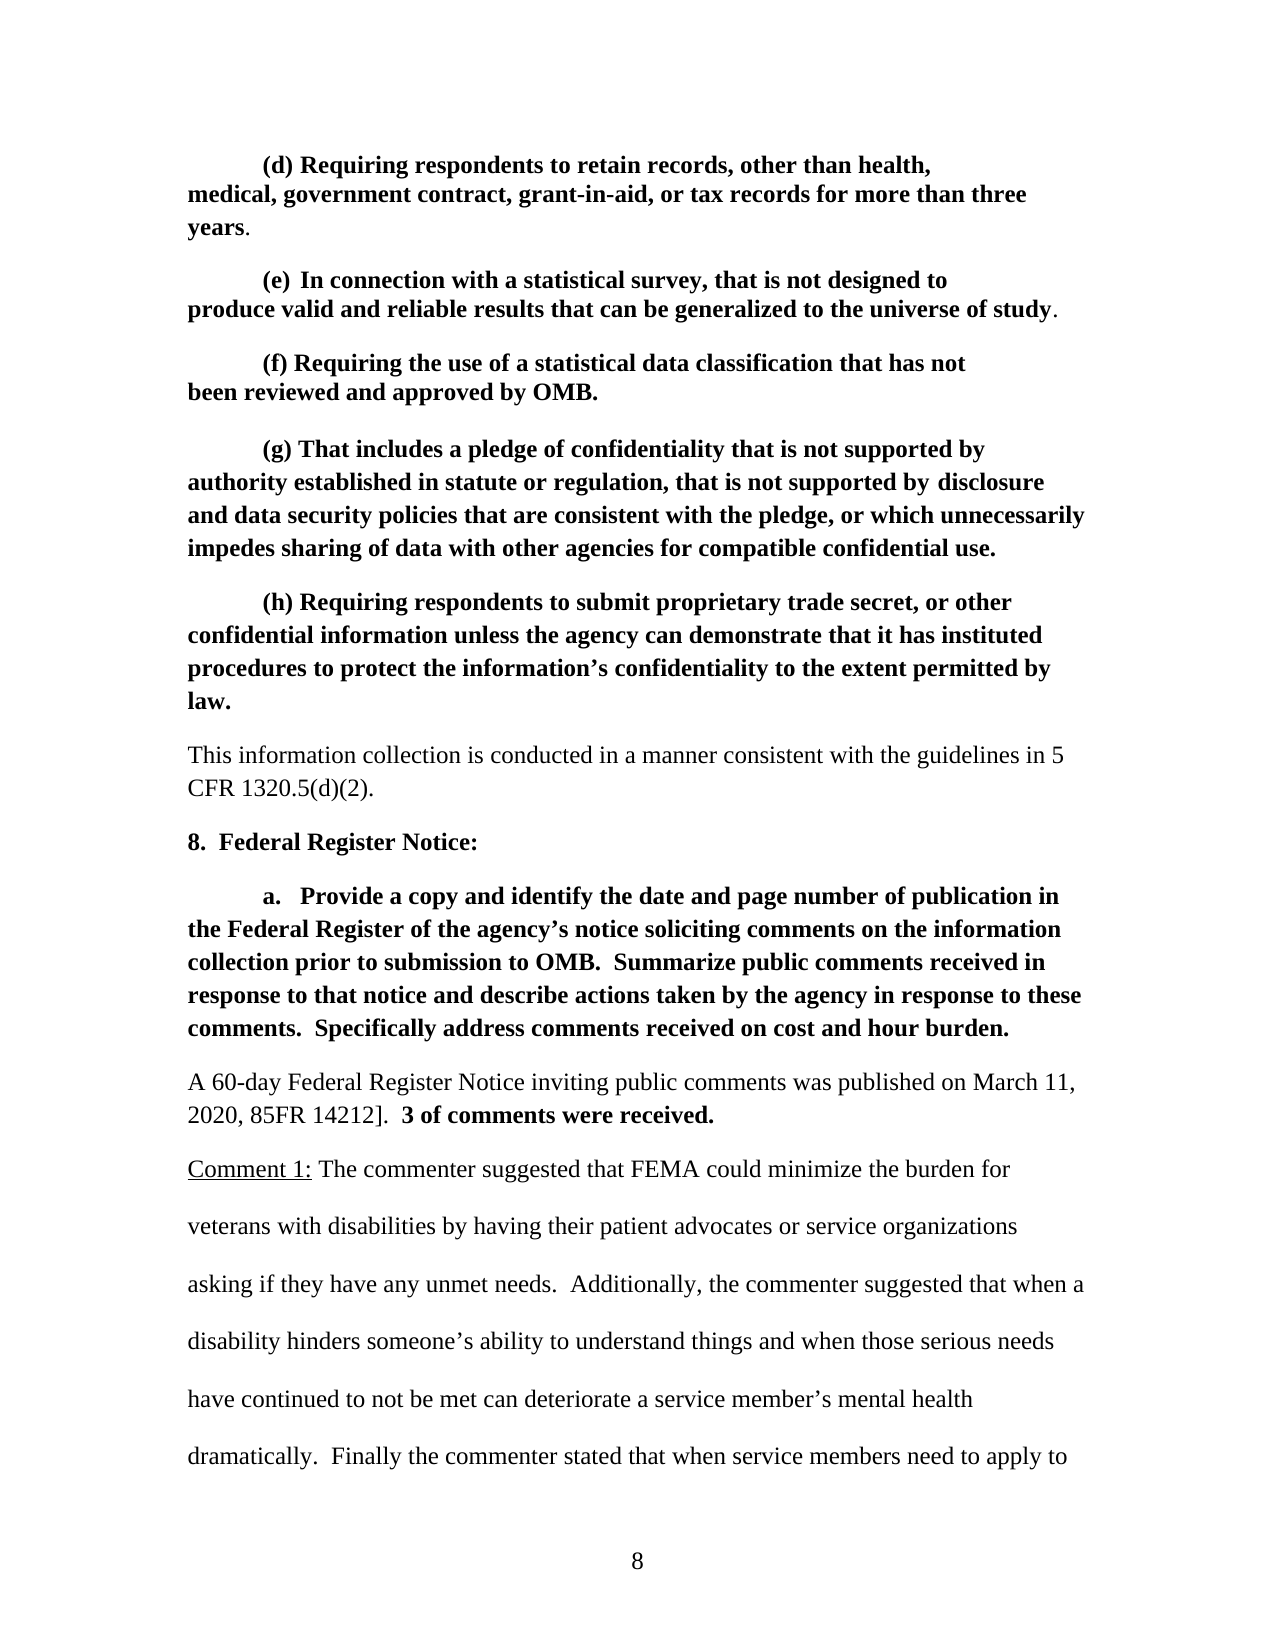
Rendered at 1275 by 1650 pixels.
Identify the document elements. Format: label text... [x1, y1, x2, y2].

text been reviewed and approved by OMB. [187, 377, 1087, 406]
text produce valid and reliable results that can be generalized to the universe of study. [187, 294, 1087, 323]
text A 60-day Federal Register Notice inviting public comments was published on March 11, 2020, 85FR 14212]. 3 of comments were received. [187, 1067, 1087, 1129]
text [187, 1154, 1087, 1470]
text a. Provide a copy and identify the date and page number of publication in the Federal Register of the agency’s notice soliciting comments on the information collection prior to submission to OMB. Summarize public comments received in response to that notice and describe actions taken by the agency in response to these comments. Specifically address comments received on cost and hour burden. [187, 881, 1087, 1042]
text (g) That includes a pledge of confidentiality that is not supported by authority established in statute or regulation, that is not supported by disclosure and data security policies that are consistent with the pledge, or which unnecessarily impedes sharing of data with other agencies for compatible confidential use. [187, 434, 1087, 562]
list In connection with a statistical survey, that is not designed to [262, 266, 1087, 294]
text 8. Federal Register Notice: [187, 827, 1087, 856]
text (h) Requiring respondents to submit proprietary trade secret, or other confidential information unless the agency can demonstrate that it has instituted procedures to protect the information’s confidentiality to the extent permitted by law. [187, 587, 1087, 715]
text (f) Requiring the use of a statistical data classification that has not [187, 348, 1087, 377]
list Requiring respondents to retain records, other than health, [262, 150, 1087, 179]
text This information collection is conducted in a manner consistent with the guidelines in 5 CFR 1320.5(d)(2). [187, 740, 1087, 802]
text medical, government contract, grant-in-aid, or tax records for more than three years. [187, 179, 1087, 241]
